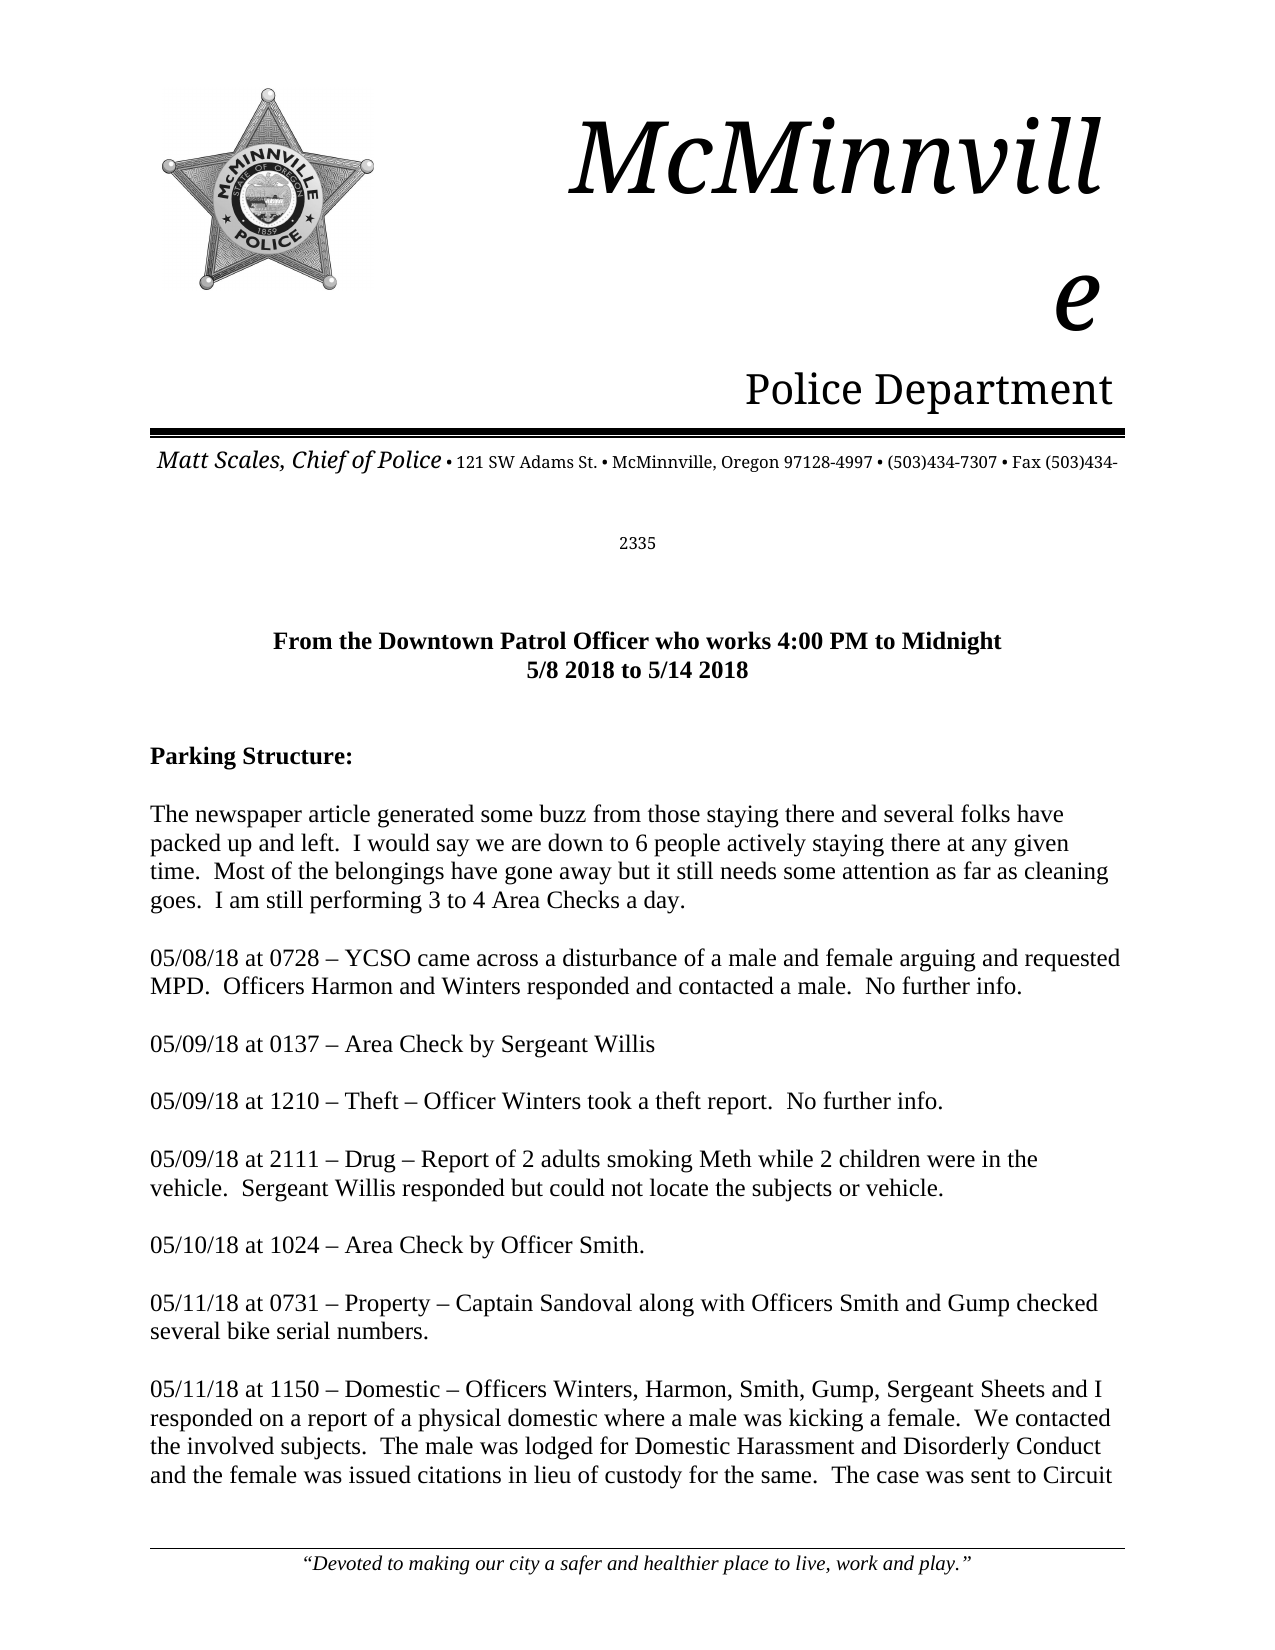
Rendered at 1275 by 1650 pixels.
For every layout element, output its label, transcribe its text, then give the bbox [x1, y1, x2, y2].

text 05/09/18 at 1210 – Theft – Officer Winters took a theft report. No further info. [150, 1086, 1125, 1115]
text The newspaper article generated some buzz from those staying there and several folks have packed up and left. I would say we are down to 6 people actively staying there at any given time. Most of the belongings have gone away but it still needs some attention as far as cleaning goes. I am still performing 3 to 4 Area Checks a day. [150, 799, 1125, 914]
text Parking Structure: [150, 741, 1125, 770]
text 05/10/18 at 1024 – Area Check by Officer Smith. [150, 1230, 1125, 1259]
text 05/09/18 at 0137 – Area Check by Sergeant Willis [150, 1029, 1125, 1058]
text 05/11/18 at 0731 – Property – Captain Sandoval along with Officers Smith and Gump checked several bike serial numbers. [150, 1288, 1125, 1345]
text 05/09/18 at 2111 – Drug – Report of 2 adults smoking Meth while 2 children were in the vehicle. Sergeant Willis responded but could not locate the subjects or vehicle. [150, 1144, 1125, 1201]
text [150, 1374, 1125, 1489]
text 5/8 2018 to 5/14 2018 [150, 655, 1125, 684]
picture [162, 87, 374, 291]
text 05/08/18 at 0728 – YCSO came across a disturbance of a male and female arguing and requested MPD. Officers Harmon and Winters responded and contacted a male. No further info. [150, 943, 1125, 1000]
text From the Downtown Patrol Officer who works 4:00 PM to Midnight [150, 626, 1125, 655]
